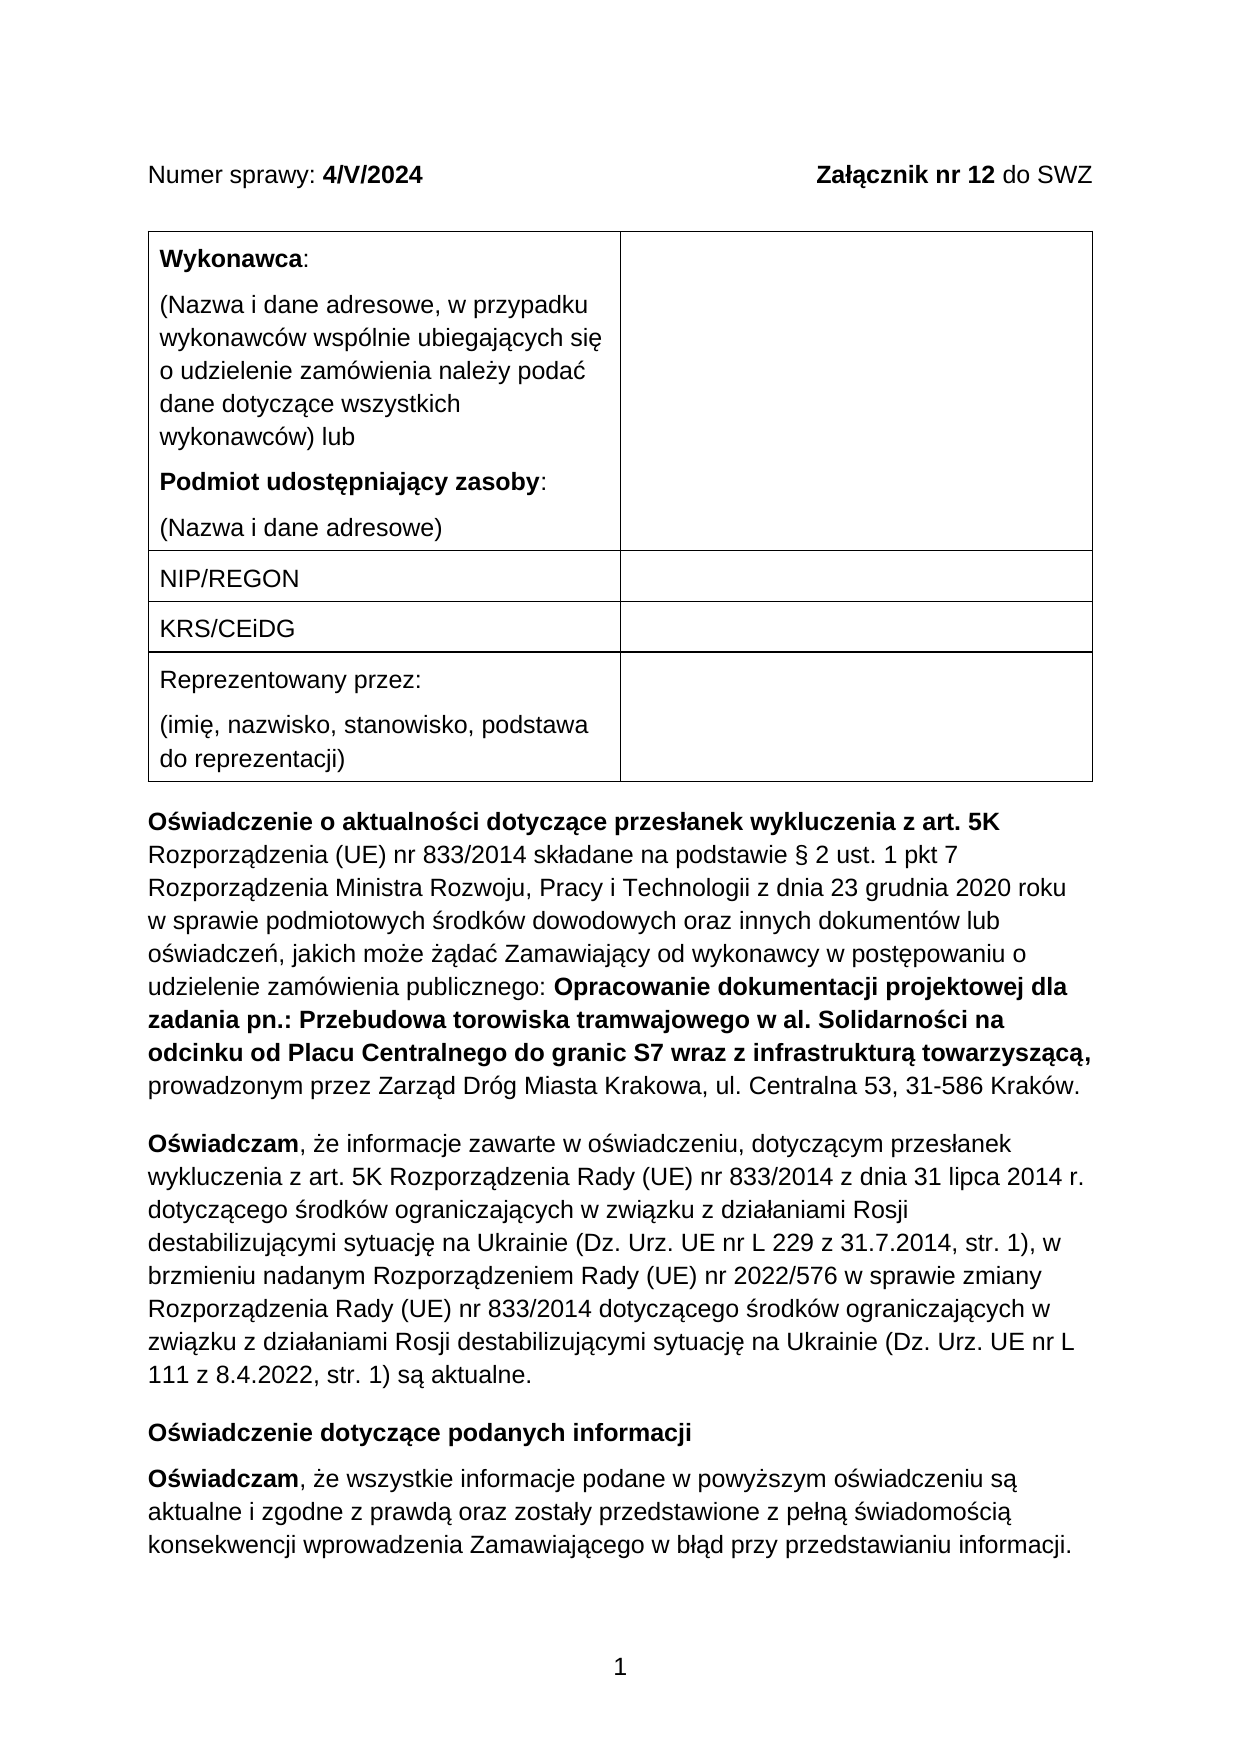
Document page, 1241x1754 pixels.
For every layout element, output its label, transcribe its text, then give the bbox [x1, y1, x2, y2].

text Oświadczam, że wszystkie informacje podane w powyższym oświadczeniu są aktualne i zgodne z prawdą oraz zostały przedstawione z pełną świadomością konsekwencji wprowadzenia Zamawiającego w błąd przy przedstawianiu informacji. [148, 1464, 1093, 1558]
text Oświadczenie o aktualności dotyczące przesłanek wykluczenia z art. 5K Rozporządzenia (UE) nr 833/2014 składane na podstawie § 2 ust. 1 pkt 7 Rozporządzenia Ministra Rozwoju, Pracy i Technologii z dnia 23 grudnia 2020 roku w sprawie podmiotowych środków dowodowych oraz innych dokumentów lub oświadczeń, jakich może żądać Zamawiający od wykonawcy w postępowaniu o udzielenie zamówienia publicznego: Opracowanie dokumentacji projektowej dla zadania pn.: Przebudowa torowiska tramwajowego w al. Solidarności na odcinku od Placu Centralnego do granic S7 wraz z infrastrukturą towarzyszącą, prowadzonym przez Zarząd Dróg Miasta Krakowa, ul. Centralna 53, 31-586 Kraków. [148, 807, 1093, 1100]
table_cell [621, 602, 1092, 651]
table_cell [621, 551, 1092, 601]
table_header Wykonawca: (Nazwa i dane adresowe, w przypadku wykonawców wspólnie ubiegających się o udzielenie zamówienia należy podać dane dotyczące wszystkich wykonawców) lub Podmiot udostępniający zasoby: (Nazwa i dane adresowe) [149, 232, 620, 550]
table_cell Reprezentowany przez: (imię, nazwisko, stanowisko, podstawa do reprezentacji) [149, 653, 620, 781]
text Oświadczam, że informacje zawarte w oświadczeniu, dotyczącym przesłanek wykluczenia z art. 5K Rozporządzenia Rady (UE) nr 833/2014 z dnia 31 lipca 2014 r. dotyczącego środków ograniczających w związku z działaniami Rosji destabilizującymi sytuację na Ukrainie (Dz. Urz. UE nr L 229 z 31.7.2014, str. 1), w brzmieniu nadanym Rozporządzeniem Rady (UE) nr 2022/576 w sprawie zmiany Rozporządzenia Rady (UE) nr 833/2014 dotyczącego środków ograniczających w związku z działaniami Rosji destabilizującymi sytuację na Ukrainie (Dz. Urz. UE nr L 111 z 8.4.2022, str. 1) są aktualne. [148, 1129, 1093, 1389]
table_cell NIP/REGON [149, 551, 620, 601]
text Oświadczenie dotyczące podanych informacji [148, 1418, 1093, 1447]
text Numer sprawy: 4/V/2024 Załącznik nr 12 do SWZ [148, 160, 1093, 189]
table_cell KRS/CEiDG [149, 602, 620, 651]
table_cell [621, 653, 1092, 781]
table_header [621, 232, 1092, 550]
